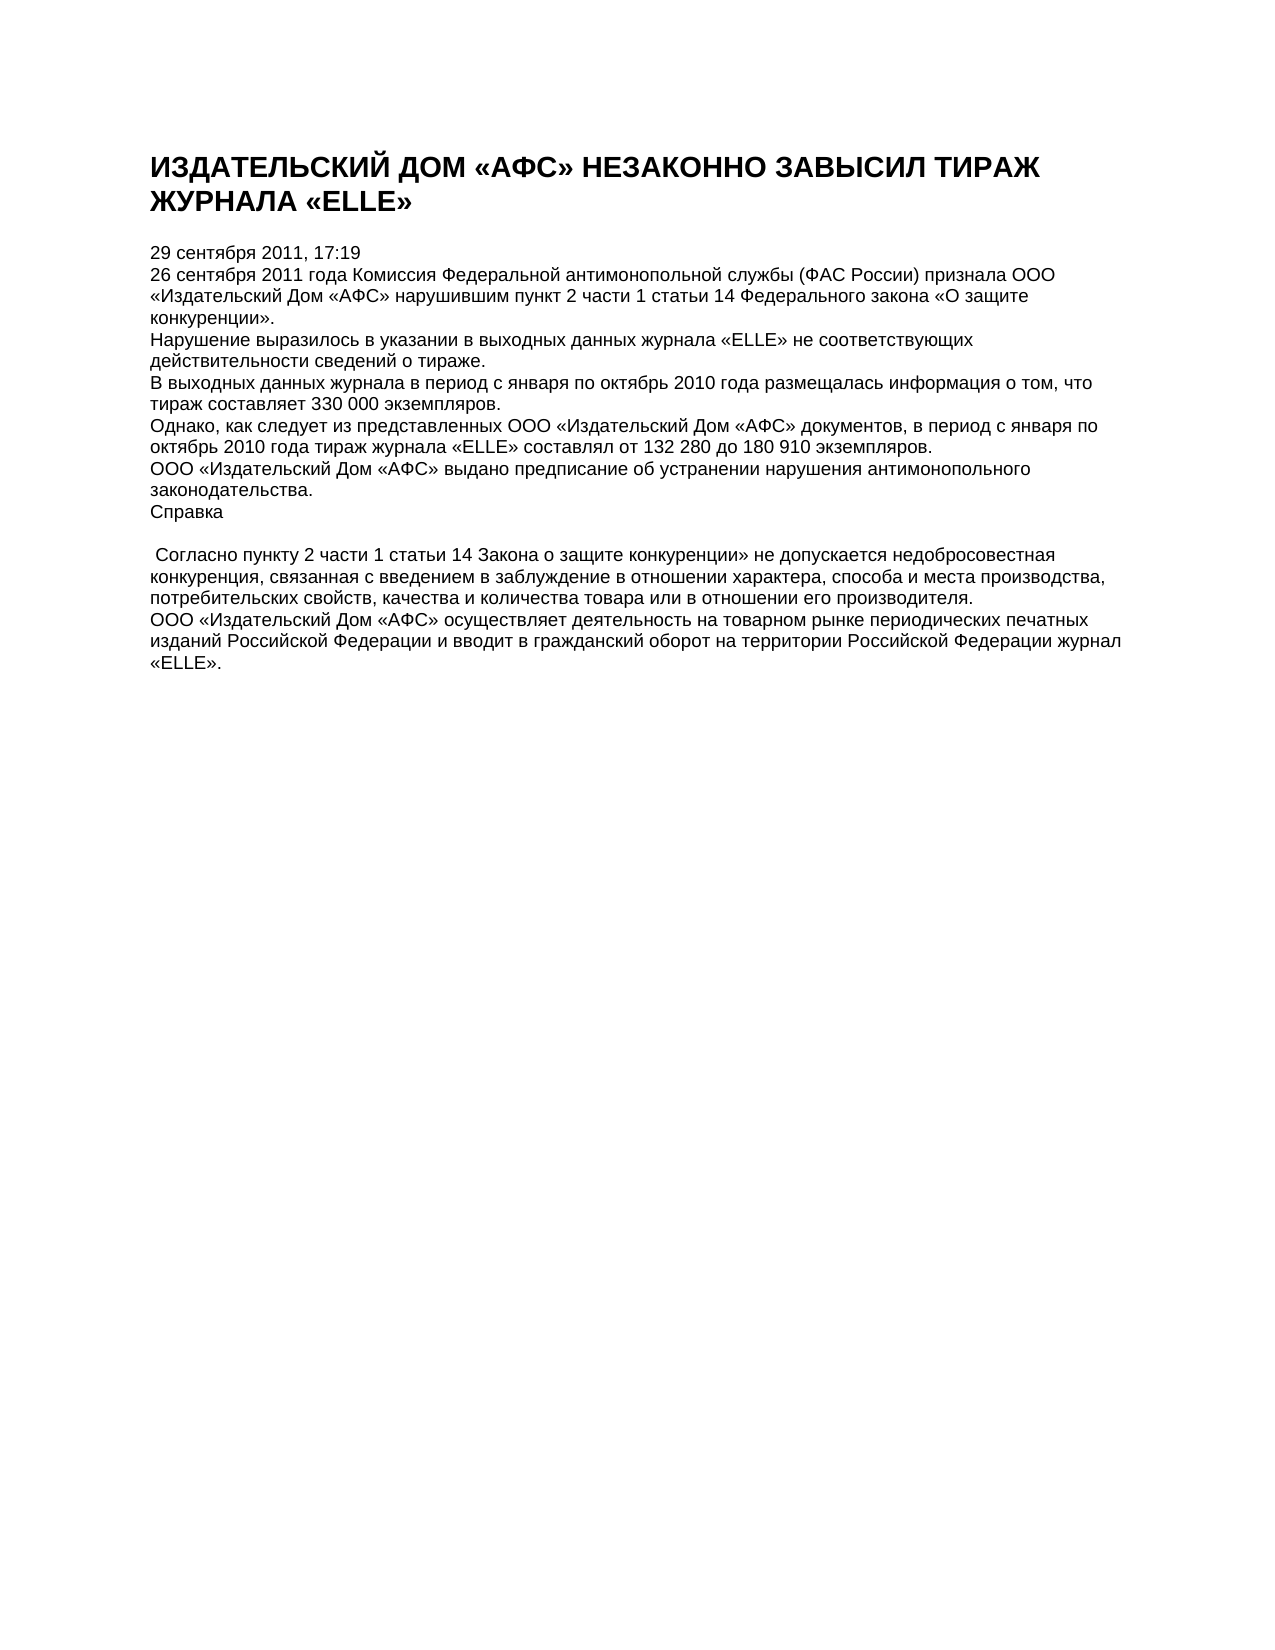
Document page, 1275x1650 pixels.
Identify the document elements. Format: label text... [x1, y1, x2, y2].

text 29 сентября 2011, 17:19 [150, 242, 1125, 264]
text 26 сентября 2011 года Комиссия Федеральной антимонопольной службы (ФАС России) признала ООО «Издательский Дом «АФС» нарушившим пункт 2 части 1 статьи 14 Федерального закона «О защите конкуренции». [150, 264, 1125, 328]
text Справка Согласно пункту 2 части 1 статьи 14 Закона о защите конкуренции» не допускается недобросовестная конкуренция, связанная с введением в заблуждение в отношении характера, способа и места производства, потребительских свойств, качества и количества товара или в отношении его производителя. [150, 544, 1125, 609]
text ООО «Издательский Дом «АФС» выдано предписание об устранении нарушения антимонопольного законодательства. [150, 458, 1125, 501]
text В выходных данных журнала в период с января по октябрь 2010 года размещалась информация о том, что тираж составляет 330 000 экземпляров. [150, 371, 1125, 414]
text Нарушение выразилось в указании в выходных данных журнала «ELLE» не соответствующих действительности сведений о тираже. [150, 328, 1125, 371]
text Однако, как следует из представленных ООО «Издательский Дом «АФС» документов, в период с января по октябрь 2010 года тираж журнала «ELLE» составлял от 132 280 до 180 910 экземпляров. [150, 414, 1125, 458]
text ООО «Издательский Дом «АФС» осуществляет деятельность на товарном рынке периодических печатных изданий Российской Федерации и вводит в гражданский оборот на территории Российской Федерации журнал «ELLE». [150, 609, 1125, 695]
subtitle Издательский Дом «АФС» незаконно завысил тираж журнала «ELLE» [150, 150, 1125, 217]
